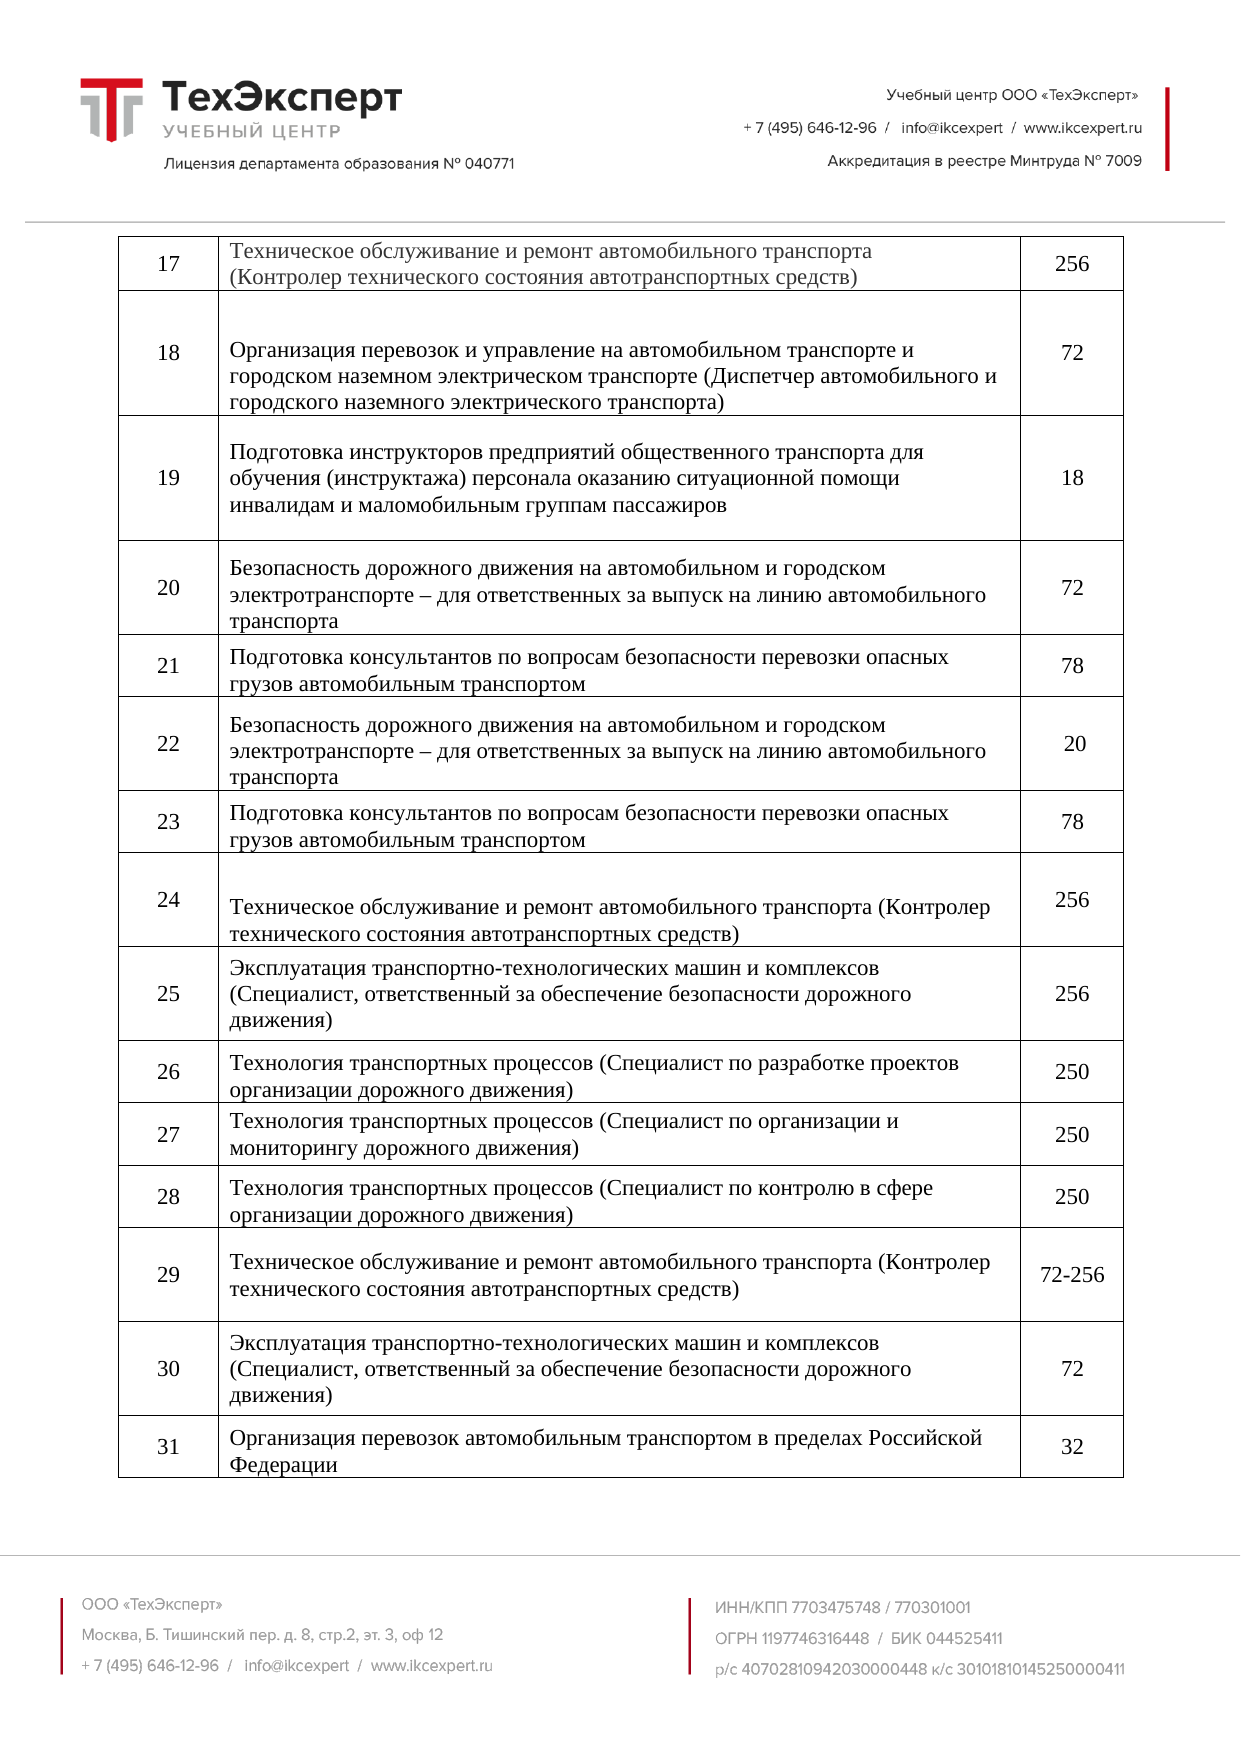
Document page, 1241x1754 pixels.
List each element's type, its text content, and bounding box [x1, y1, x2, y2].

table_cell 256 [1021, 853, 1123, 946]
table_cell 18 [1021, 416, 1123, 540]
table_cell 250 [1021, 1041, 1123, 1102]
table_cell 26 [119, 1041, 218, 1102]
table_cell 20 [119, 541, 218, 633]
table_cell Эксплуатация транспортно-технологических машин и комплексов (Специалист, ответственный за обеспечение безопасности дорожного движения) [219, 1322, 1020, 1415]
picture [25, 31, 1225, 236]
table_cell Организация перевозок и управление на автомобильном транспорте и городском наземном электрическом транспорте (Диспетчер автомобильного и городского наземного электрического транспорта) [219, 291, 1020, 415]
table_cell 72 [1021, 1322, 1123, 1415]
table_cell 20 [1021, 697, 1123, 790]
table_cell 29 [119, 1228, 218, 1321]
table_cell Подготовка консультантов по вопросам безопасности перевозки опасных грузов автомобильным транспортом [219, 635, 1020, 696]
table_cell 27 [119, 1103, 218, 1165]
table_cell 72-256 [1021, 1228, 1123, 1321]
table_cell Техническое обслуживание и ремонт автомобильного транспорта (Контролер технического состояния автотранспортных средств) [219, 1228, 1020, 1321]
table_cell Подготовка инструкторов предприятий общественного транспорта для обучения (инструктажа) персонала оказанию ситуационной помощи инвалидам и маломобильным группам пассажиров [219, 416, 1020, 540]
table_cell Технология транспортных процессов (Специалист по контролю в сфере организации дорожного движения) [219, 1166, 1020, 1227]
table_cell 32 [1021, 1416, 1123, 1477]
table_cell 72 [1021, 291, 1123, 415]
table_cell 25 [119, 947, 218, 1040]
table_cell 21 [119, 635, 218, 696]
table_cell Эксплуатация транспортно-технологических машин и комплексов (Специалист, ответственный за обеспечение безопасности дорожного движения) [219, 947, 1020, 1040]
table_cell 24 [119, 853, 218, 946]
table_cell 19 [119, 416, 218, 540]
table_cell 72 [1021, 541, 1123, 633]
table_cell Подготовка консультантов по вопросам безопасности перевозки опасных грузов автомобильным транспортом [219, 791, 1020, 852]
table_cell 17 [119, 237, 218, 290]
table_cell Технология транспортных процессов (Специалист по разработке проектов организации дорожного движения) [219, 1041, 1020, 1102]
table_cell 250 [1021, 1103, 1123, 1165]
table_cell 78 [1021, 791, 1123, 852]
table_cell Безопасность дорожного движения на автомобильном и городском электротранспорте – для ответственных за выпуск на линию автомобильного транспорта [219, 697, 1020, 790]
table_cell 23 [119, 791, 218, 852]
table_cell 31 [119, 1416, 218, 1477]
table_cell 30 [119, 1322, 218, 1415]
table_cell 22 [119, 697, 218, 790]
table_cell Техническое обслуживание и ремонт автомобильного транспорта (Контролер технического состояния автотранспортных средств) [219, 853, 1020, 946]
table_cell Техническое обслуживание и ремонт автомобильного транспорта (Контролер технического состояния автотранспортных средств) [219, 237, 1020, 290]
table_cell 250 [1021, 1166, 1123, 1227]
table_cell Организация перевозок автомобильным транспортом в пределах Российской Федерации [219, 1416, 1020, 1477]
table_cell 18 [119, 291, 218, 415]
table_cell Технология транспортных процессов (Специалист по организации и мониторингу дорожного движения) [219, 1103, 1020, 1165]
table_cell 28 [119, 1166, 218, 1227]
table_cell 78 [1021, 635, 1123, 696]
table_cell 256 [1021, 947, 1123, 1040]
table_cell Безопасность дорожного движения на автомобильном и городском электротранспорте – для ответственных за выпуск на линию автомобильного транспорта [219, 541, 1020, 633]
picture [0, 1540, 1241, 1722]
table_cell 256 [1021, 237, 1123, 290]
